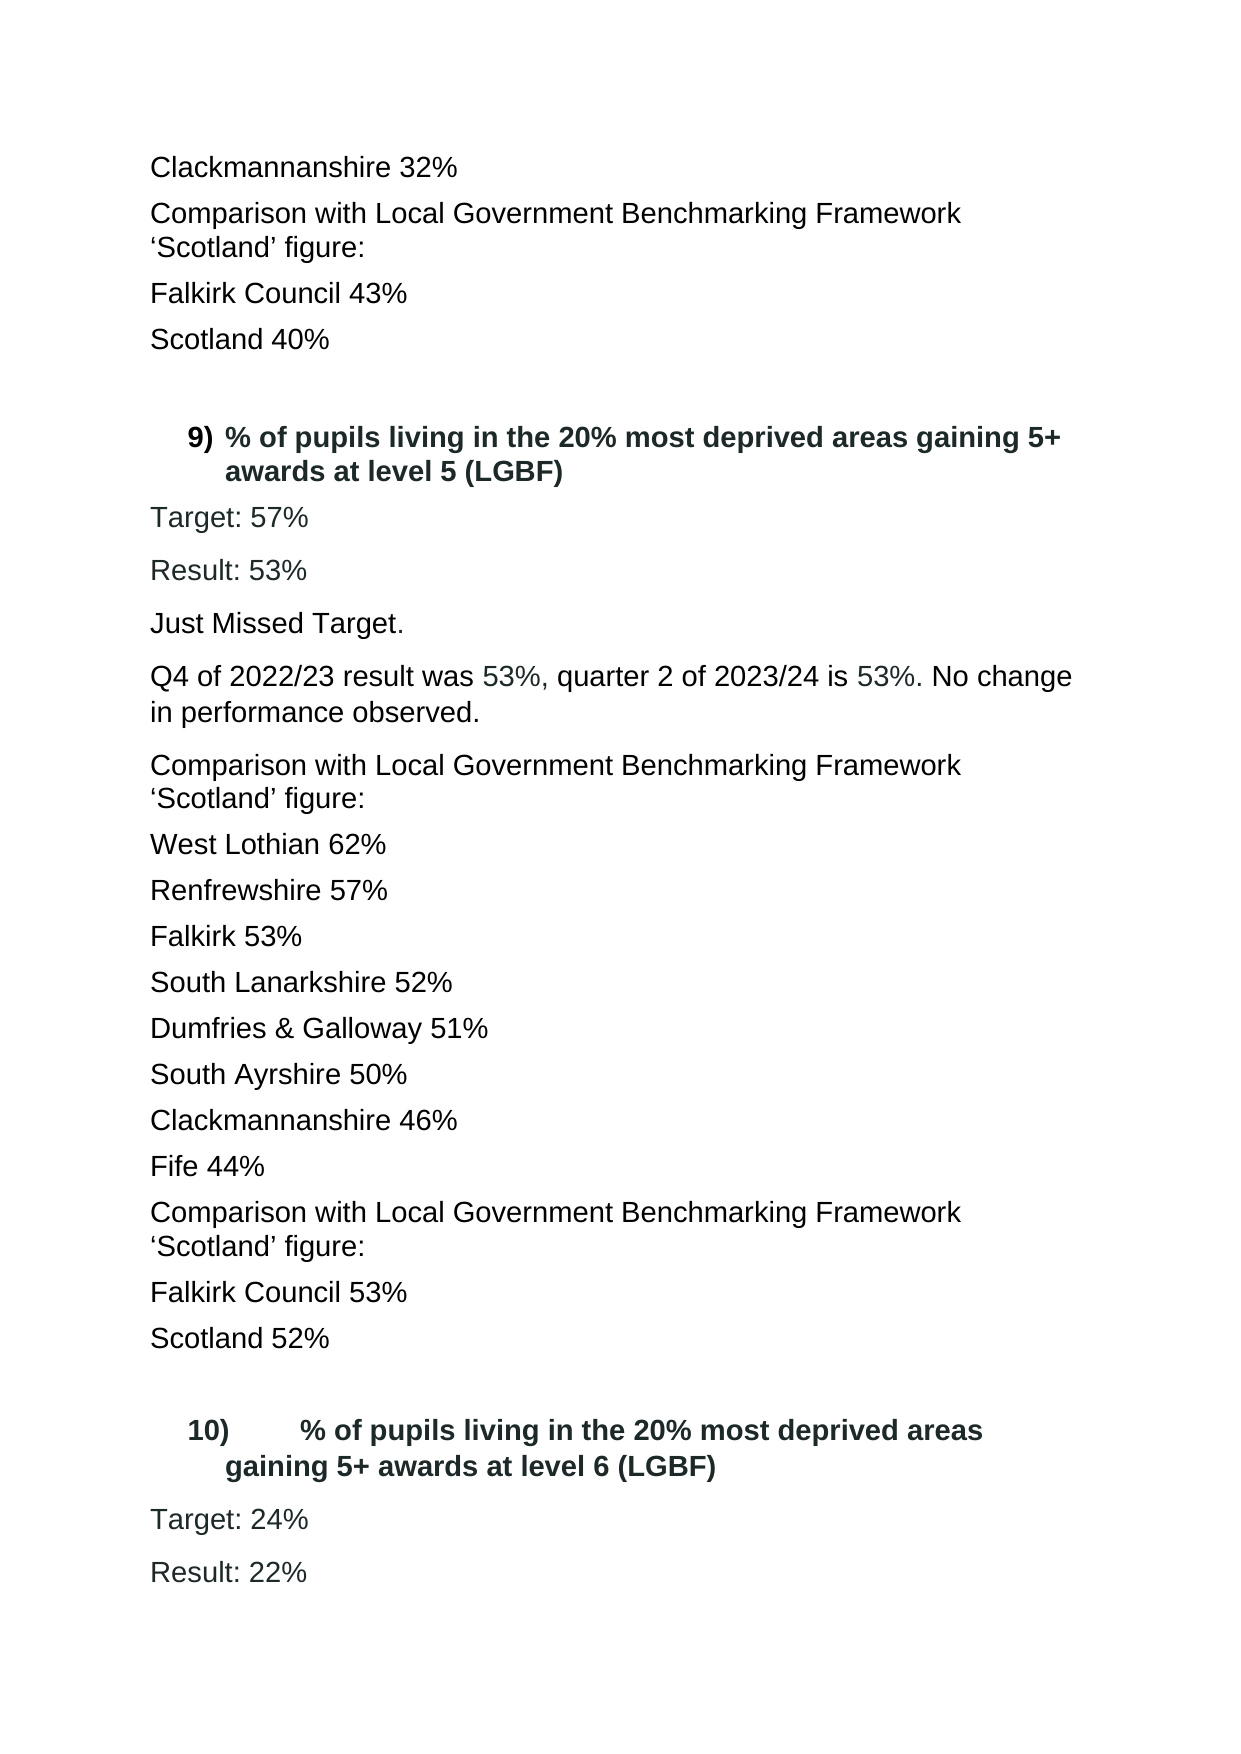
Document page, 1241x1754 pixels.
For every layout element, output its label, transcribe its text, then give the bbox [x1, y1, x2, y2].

text Comparison with Local Government Benchmarking Framework ‘Scotland’ figure: [150, 747, 1090, 814]
text Target: 24% [150, 1502, 1090, 1536]
text Just Missed Target. [150, 606, 1090, 639]
text Fife 44% [150, 1149, 1090, 1183]
text South Lanarkshire 52% [150, 965, 1090, 999]
text Result: 53% [150, 553, 1090, 586]
text Result: 22% [150, 1555, 1090, 1588]
text Comparison with Local Government Benchmarking Framework ‘Scotland’ figure: [150, 196, 1090, 263]
text Scotland 52% [150, 1321, 1090, 1354]
text Clackmannanshire 46% [150, 1103, 1090, 1137]
text South Ayrshire 50% [150, 1057, 1090, 1091]
text West Lothian 62% [150, 827, 1090, 861]
text Q4 of 2022/23 result was 53%, quarter 2 of 2023/24 is 53%. No change in performance observed. [150, 658, 1090, 728]
text Scotland 40% [150, 322, 1090, 355]
text Target: 57% [150, 500, 1090, 534]
text Clackmannanshire 32% [150, 150, 1090, 183]
text Falkirk 53% [150, 919, 1090, 953]
text Falkirk Council 53% [150, 1275, 1090, 1308]
text Renfrewshire 57% [150, 873, 1090, 907]
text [150, 1195, 1090, 1262]
list % of pupils living in the 20% most deprived areas gaining 5+ awards at level 6 (LGBF) [187, 1413, 1090, 1483]
text Falkirk Council 43% [150, 276, 1090, 309]
list % of pupils living in the 20% most deprived areas gaining 5+ awards at level 5 (LGBF) [187, 421, 1090, 488]
text Dumfries & Galloway 51% [150, 1011, 1090, 1045]
